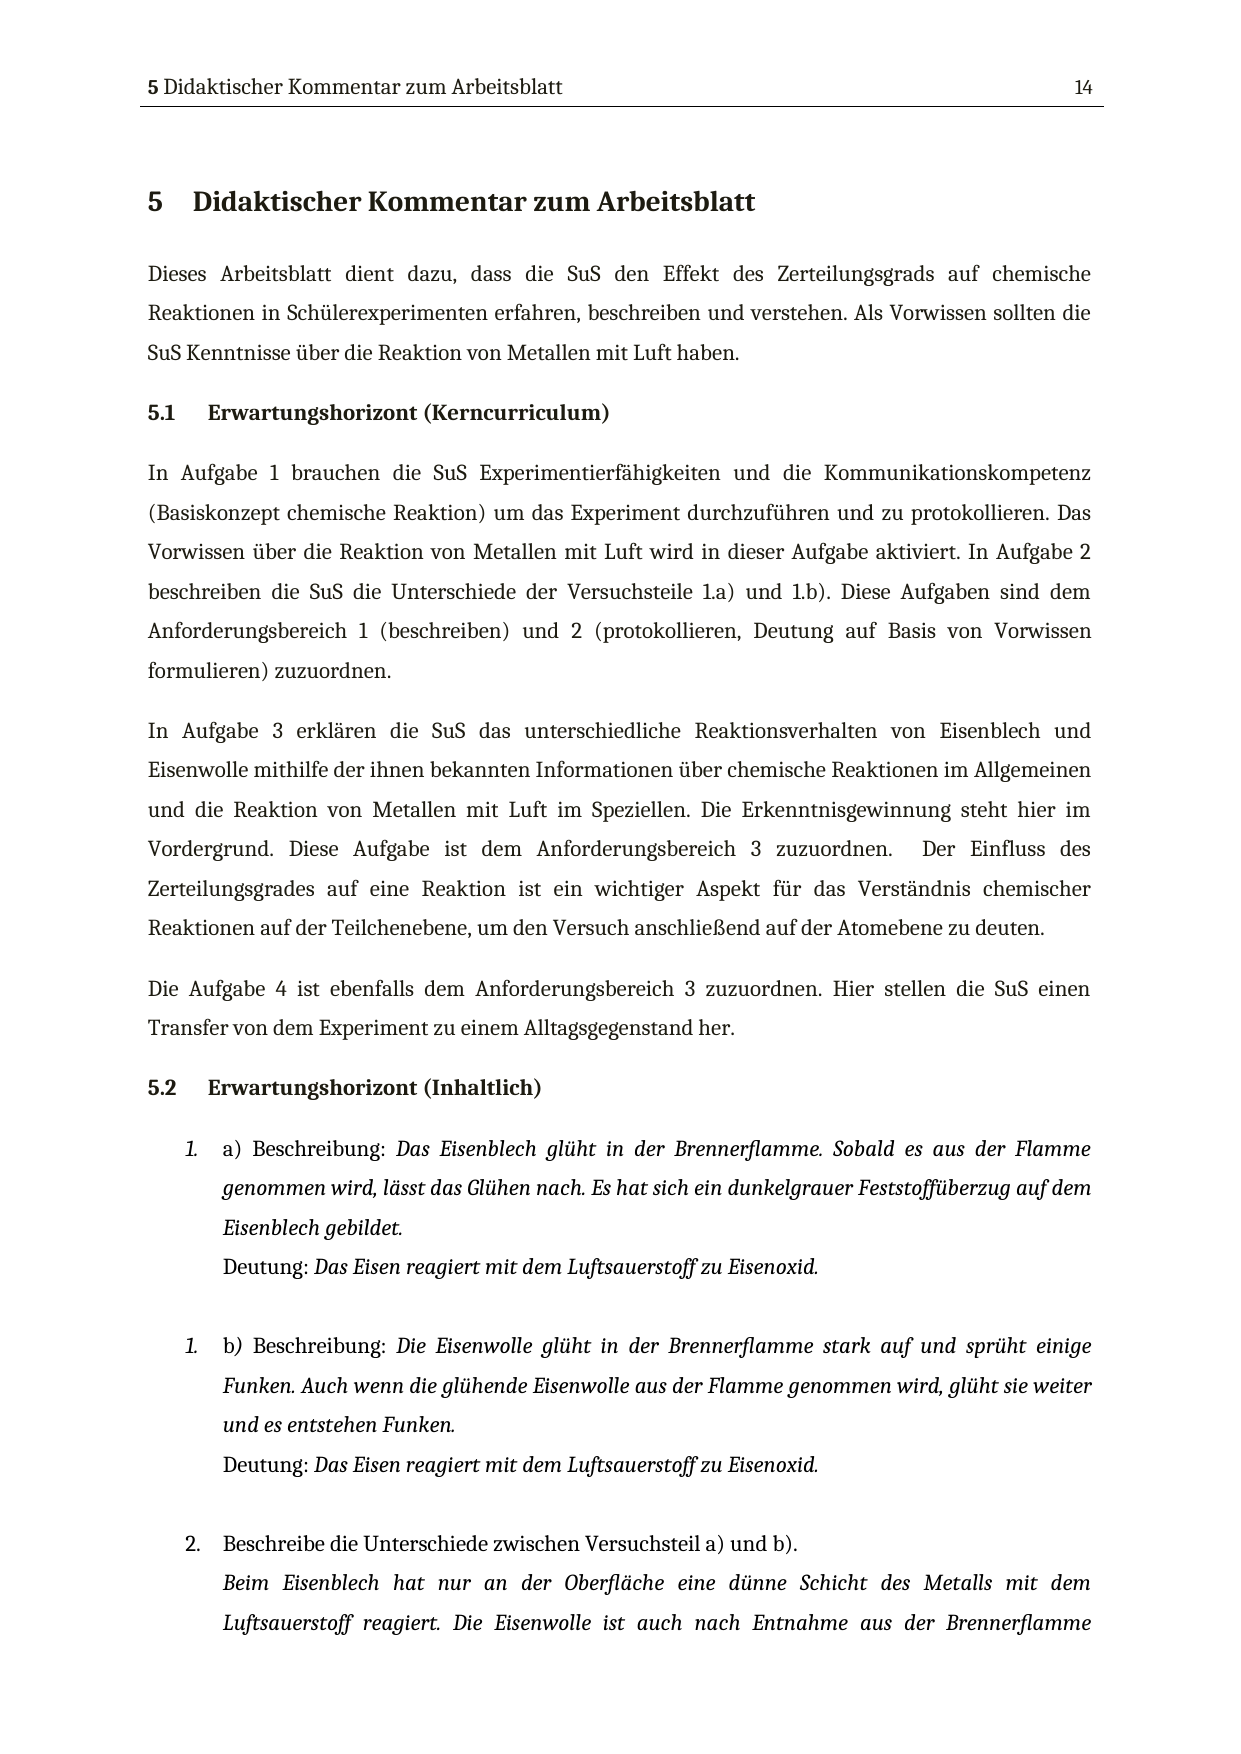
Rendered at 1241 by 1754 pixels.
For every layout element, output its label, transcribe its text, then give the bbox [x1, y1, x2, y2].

text Die Aufgabe 4 ist ebenfalls dem Anforderungsbereich 3 zuzuordnen. Hier stellen die SuS einen Transfer von dem Experiment zu einem Alltagsgegenstand her. [148, 975, 1093, 1041]
list b) Beschreibung: Die Eisenwolle glüht in der Brennerflamme stark auf und sprüht einige Funken. Auch wenn die glühende Eisenwolle aus der Flamme genommen wird, glüht sie weiter und es entstehen Funken. [185, 1333, 1093, 1438]
text Dieses Arbeitsblatt dient dazu, dass die SuS den Effekt des Zerteilungsgrads auf chemische Reaktionen in Schülerexperimenten erfahren, beschreiben und verstehen. Als Vorwissen sollten die SuS Kenntnisse über die Reaktion von Metallen mit Luft haben. [148, 260, 1093, 366]
text In Aufgabe 3 erklären die SuS das unterschiedliche Reaktionsverhalten von Eisenblech und Eisenwolle mithilfe der ihnen bekannten Informationen über chemische Reaktionen im Allgemeinen und die Reaktion von Metallen mit Luft im Speziellen. Die Erkenntnisgewinnung steht hier im Vordergrund. Diese Aufgabe ist dem Anforderungsbereich 3 zuzuordnen. Der Einfluss des Zerteilungsgrades auf eine Reaktion ist ein wichtiger Aspekt für das Verständnis chemischer Reaktionen auf der Teilchenebene, um den Versuch anschließend auf der Atomebene zu deuten. [148, 718, 1093, 941]
list Deutung: Das Eisen reagiert mit dem Luftsauerstoff zu Eisenoxid. [223, 1254, 1093, 1280]
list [223, 1570, 1093, 1636]
text In Aufgabe 1 brauchen die SuS Experimentierfähigkeiten und die Kommunikationskompetenz (Basiskonzept chemische Reaktion) um das Experiment durchzuführen und zu protokollieren. Das Vorwissen über die Reaktion von Metallen mit Luft wird in dieser Aufgabe aktiviert. In Aufgabe 2 beschreiben die SuS die Unterschiede der Versuchsteile 1.a) und 1.b). Diese Aufgaben sind dem Anforderungsbereich 1 (beschreiben) und 2 (protokollieren, Deutung auf Basis von Vorwissen formulieren) zuzuordnen. [148, 460, 1093, 684]
list Beschreibe die Unterschiede zwischen Versuchsteil a) und b). [185, 1530, 1093, 1557]
subtitle Erwartungshorizont (Kerncurriculum) [148, 400, 1093, 426]
list Deutung: Das Eisen reagiert mit dem Luftsauerstoff zu Eisenoxid. [223, 1451, 1093, 1478]
subtitle Didaktischer Kommentar zum Arbeitsblatt [148, 185, 1093, 219]
subtitle Erwartungshorizont (Inhaltlich) [148, 1075, 1093, 1102]
list a) Beschreibung: Das Eisenblech glüht in der Brennerflamme. Sobald es aus der Flamme genommen wird, lässt das Glühen nach. Es hat sich ein dunkelgrauer Feststoffüberzug auf dem Eisenblech gebildet. [185, 1136, 1093, 1241]
